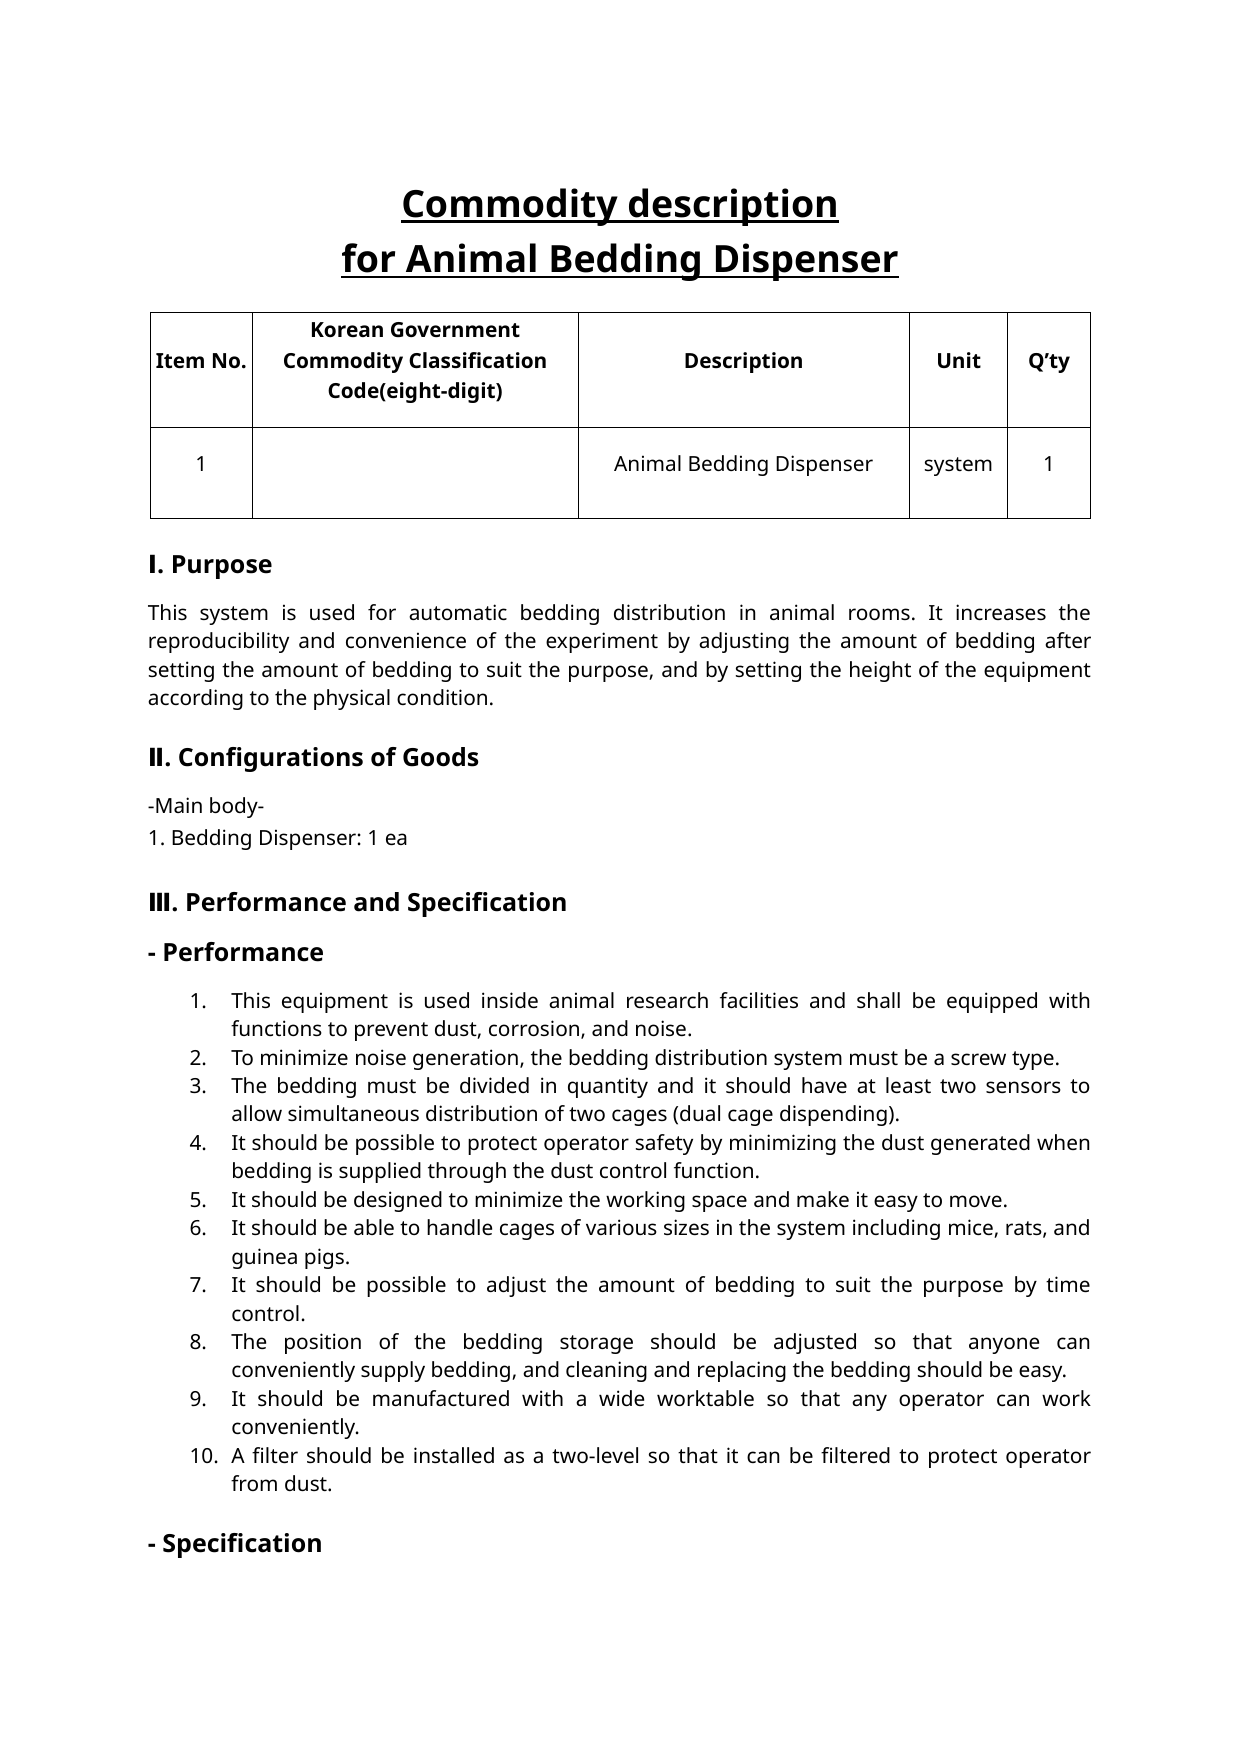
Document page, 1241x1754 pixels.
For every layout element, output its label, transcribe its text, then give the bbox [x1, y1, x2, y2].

table_cell [253, 428, 578, 518]
list The bedding must be divided in quantity and it should have at least two sensors to allow simultaneous distribution of two cages (dual cage dispending). [189, 1071, 1092, 1128]
list It should be manufactured with a wide worktable so that any operator can work conveniently. [189, 1384, 1092, 1441]
text 1. Bedding Dispenser: 1 ea [148, 823, 1092, 852]
table_cell 1 [151, 428, 252, 518]
text for Animal Bedding Dispenser [148, 232, 1092, 283]
list It should be possible to protect operator safety by minimizing the dust generated when bedding is supplied through the dust control function. [189, 1128, 1092, 1185]
table_header Q’ty [1008, 313, 1090, 426]
text -Main body- [148, 791, 1092, 819]
table_cell system [910, 428, 1007, 518]
text This system is used for automatic bedding distribution in animal rooms. It increases the reproducibility and convenience of the experiment by adjusting the amount of bedding after setting the amount of bedding to suit the purpose, and by setting the height of the equipment according to the physical condition. [148, 598, 1092, 712]
list It should be able to handle cages of various sizes in the system including mice, rats, and guinea pigs. [189, 1213, 1092, 1270]
text Ⅲ. Performance and Specification [148, 884, 1092, 918]
table_cell 1 [1008, 428, 1090, 518]
text Ⅱ. Configurations of Goods [148, 740, 1092, 774]
text Commodity description [148, 177, 1092, 228]
table_header Korean Government Commodity Classification Code(eight-digit) [253, 313, 578, 426]
text Ⅰ. Purpose [148, 547, 1092, 581]
list The position of the bedding storage should be adjusted so that anyone can conveniently supply bedding, and cleaning and replacing the bedding should be easy. [189, 1327, 1092, 1384]
table_header Unit [910, 313, 1007, 426]
list It should be designed to minimize the working space and make it easy to move. [189, 1185, 1092, 1213]
table_header Description [579, 313, 909, 426]
table_cell Animal Bedding Dispenser [579, 428, 909, 518]
text - Specification [148, 1526, 1092, 1560]
text - Performance [148, 935, 1092, 969]
list This equipment is used inside animal research facilities and shall be equipped with functions to prevent dust, corrosion, and noise. [189, 986, 1092, 1043]
list To minimize noise generation, the bedding distribution system must be a screw type. [189, 1043, 1092, 1071]
list A filter should be installed as a two-level so that it can be filtered to protect operator from dust. [189, 1441, 1092, 1498]
list It should be possible to adjust the amount of bedding to suit the purpose by time control. [189, 1270, 1092, 1327]
table_header Item No. [151, 313, 252, 426]
